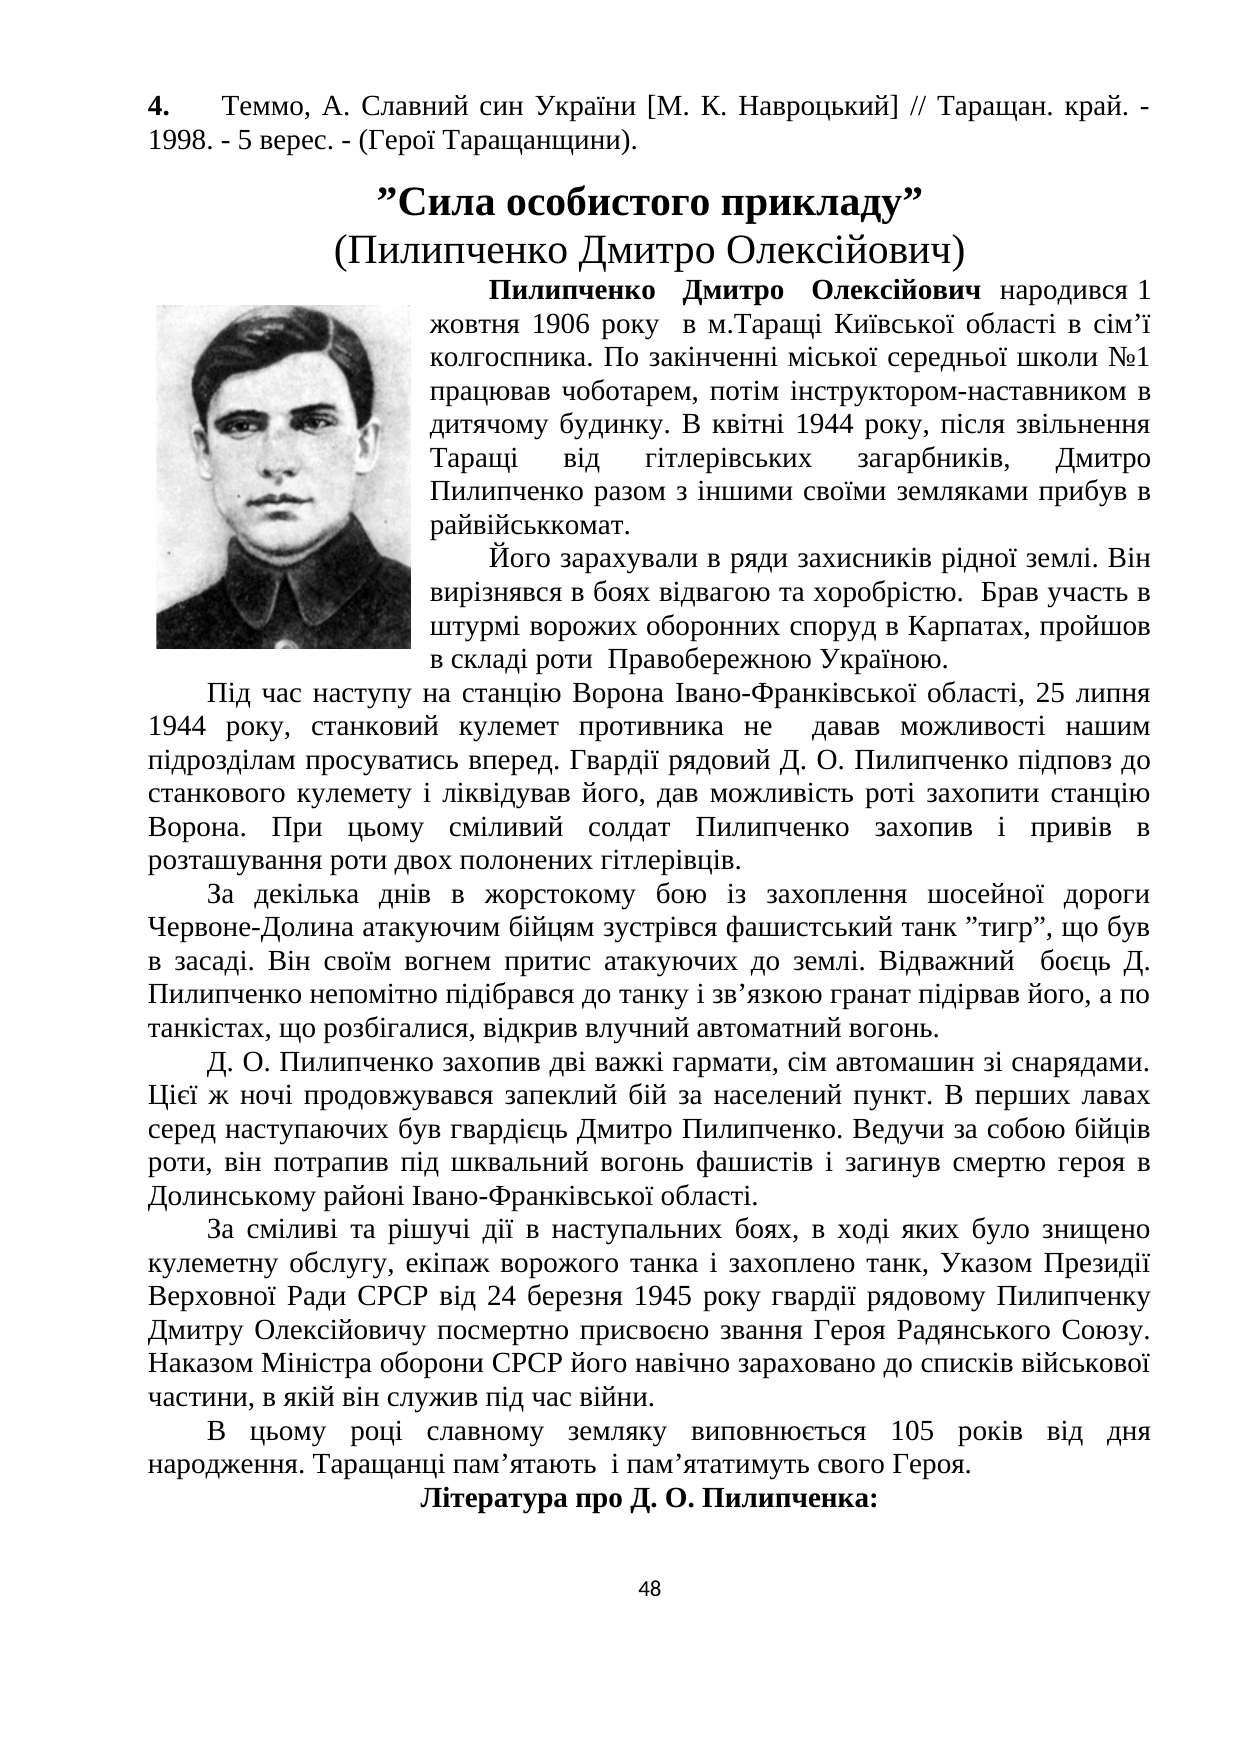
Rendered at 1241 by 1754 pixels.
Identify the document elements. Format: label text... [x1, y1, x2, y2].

text Його зарахували в ряди захисників рідної землі. Він вирізнявся в боях відвагою та хоробрістю. Брав участь в штурмі ворожих оборонних споруд в Карпатах, пройшов в складі роти Правобережною Україною. [148, 541, 1152, 675]
picture [156, 305, 411, 649]
text За сміливі та рішучі дії в наступальних боях, в ході яких було знищено кулеметну обслугу, екіпаж ворожого танка і захоплено танк, Указом Президії Верховної Ради СРСР від 24 березня 1945 року гвардії рядовому Пилипченку Дмитру Олексійовичу посмертно присвоєно звання Героя Радянського Союзу. Наказом Міністра оборони СРСР його навічно зараховано до списків військової частини, в якій він служив під час війни. [148, 1211, 1152, 1413]
text За декілька днів в жорстокому бою із захоплення шосейної дороги Червоне-Долина атакуючим бійцям зустрівся фашистський танк ”тигр”, що був в засаді. Він своїм вогнем притис атакуючих до землі. Відважний боєць Д. Пилипченко непомітно підібрався до танку і зв’язкою гранат підірвав його, а по танкістах, що розбігалися, відкрив влучний автоматний вогонь. [148, 876, 1152, 1044]
text (Пилипченко Дмитро Олексійович) [148, 224, 1152, 272]
list Теммо, А. Славний син України [М. К. Навроцький] // Таращан. край. - 1998. - 5 верес. - (Герої Таращанщини). [148, 88, 1152, 156]
text В цьому році славному земляку виповнюється 105 років від дня народження. Таращанці пам’ятають і пам’ятатимуть свого Героя. [148, 1413, 1152, 1480]
text Література про Д. О. Пилипченка: [148, 1480, 1152, 1513]
text ”Сила особистого прикладу” [148, 176, 1152, 224]
text Під час наступу на станцію Ворона Івано-Франківської області, 25 липня 1944 року, станковий кулемет противника не давав можливості нашим підрозділам просуватись вперед. Гвардії рядовий Д. О. Пилипченко підповз до станкового кулемету і ліквідував його, дав можливість роті захопити станцію Ворона. При цьому сміливий солдат Пилипченко захопив і привів в розташування роти двох полонених гітлерівців. [148, 675, 1152, 876]
text Д. О. Пилипченко захопив дві важкі гармати, сім автомашин зі снарядами. Цієї ж ночі продовжувався запеклий бій за населений пункт. В перших лавах серед наступаючих був гвардієць Дмитро Пилипченко. Ведучи за собою бійців роти, він потрапив під шквальний вогонь фашистів і загинув смертю героя в Долинському районі Івано-Франківської області. [148, 1044, 1152, 1211]
text Пилипченко Дмитро Олексійович народився 1 жовтня 1906 року в м.Таращі Київської області в сім’ї колгоспника. По закінченні міської середньої школи №1 працював чоботарем, потім інструктором-наставником в дитячому будинку. В квітні 1944 року, після звільнення Таращі від гітлерівських загарбників, Дмитро Пилипченко разом з іншими своїми земляками прибув в райвійськкомат. [148, 272, 1152, 541]
